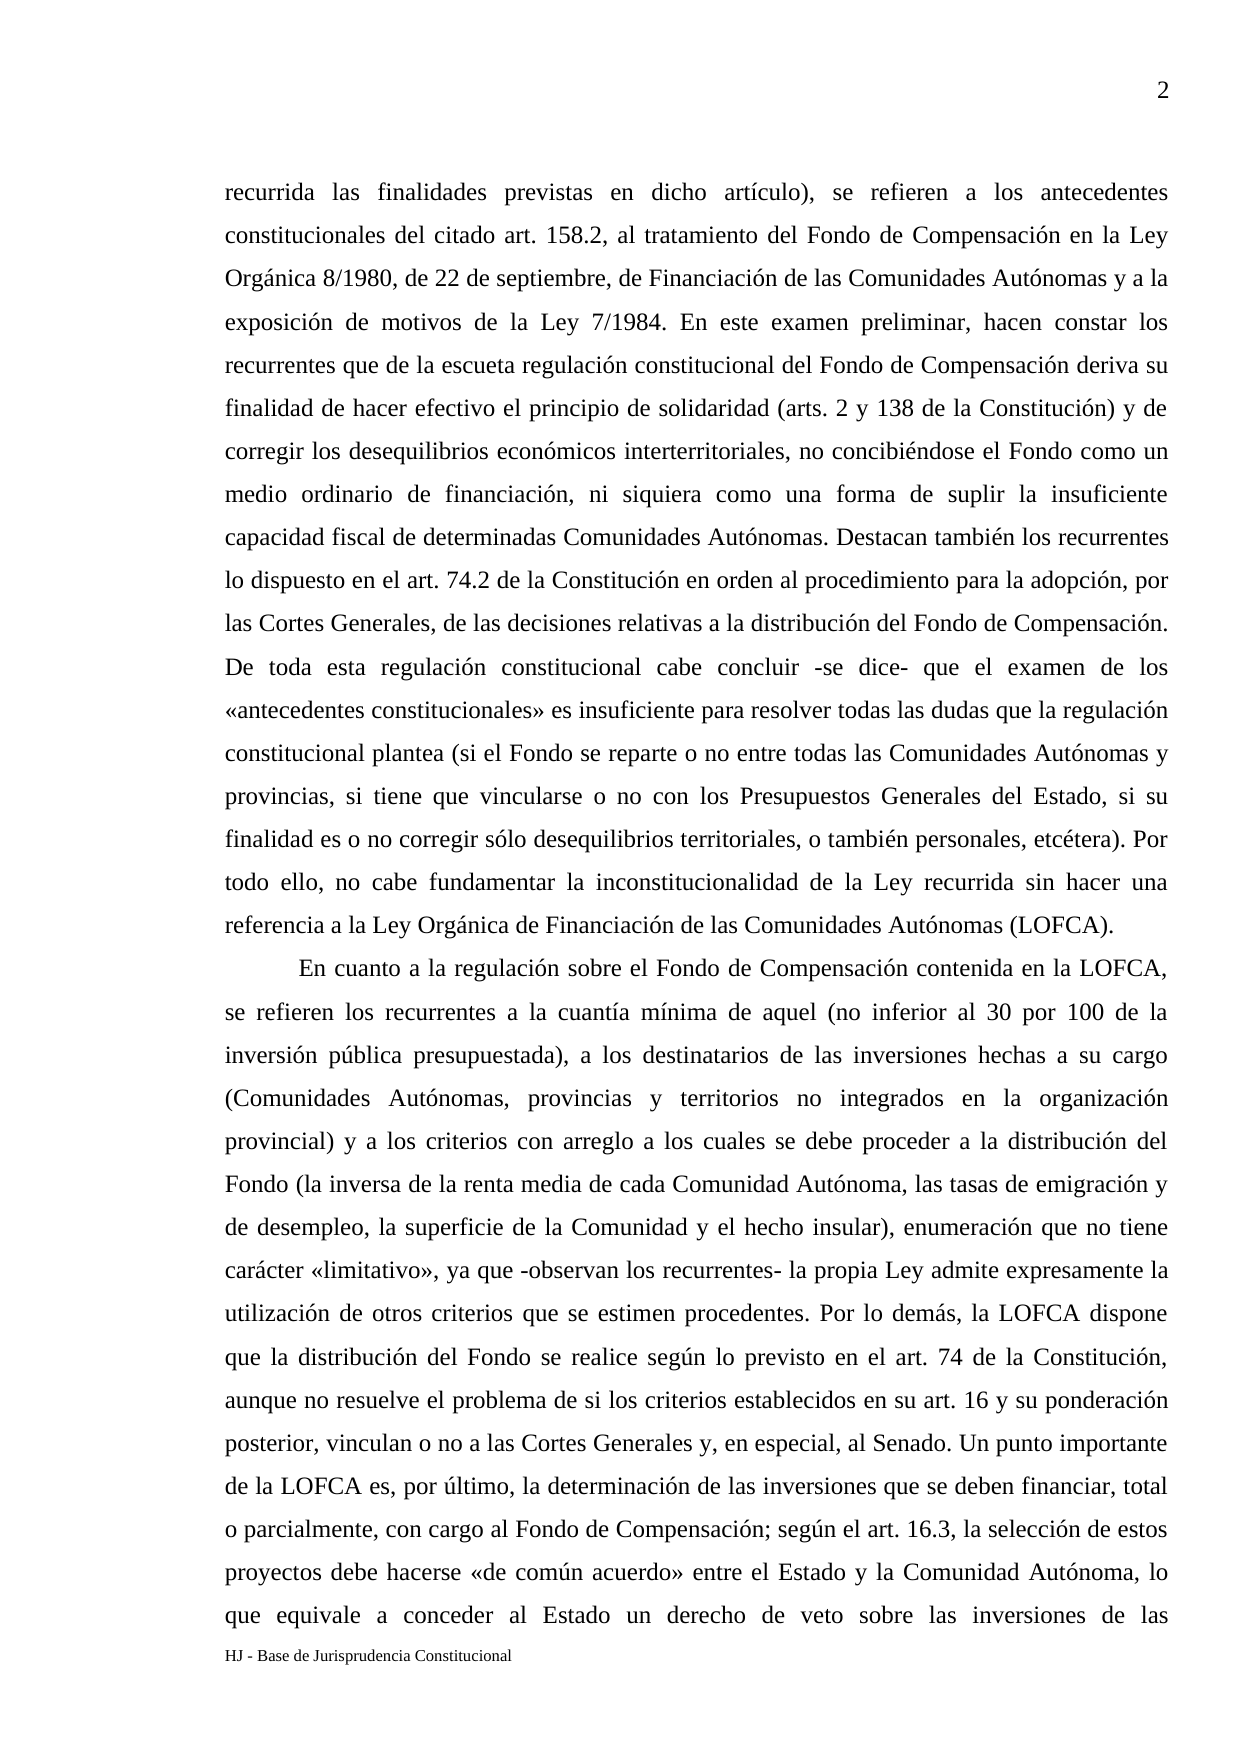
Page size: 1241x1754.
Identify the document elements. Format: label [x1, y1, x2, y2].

text [224, 953, 1169, 1629]
text [224, 177, 1169, 939]
